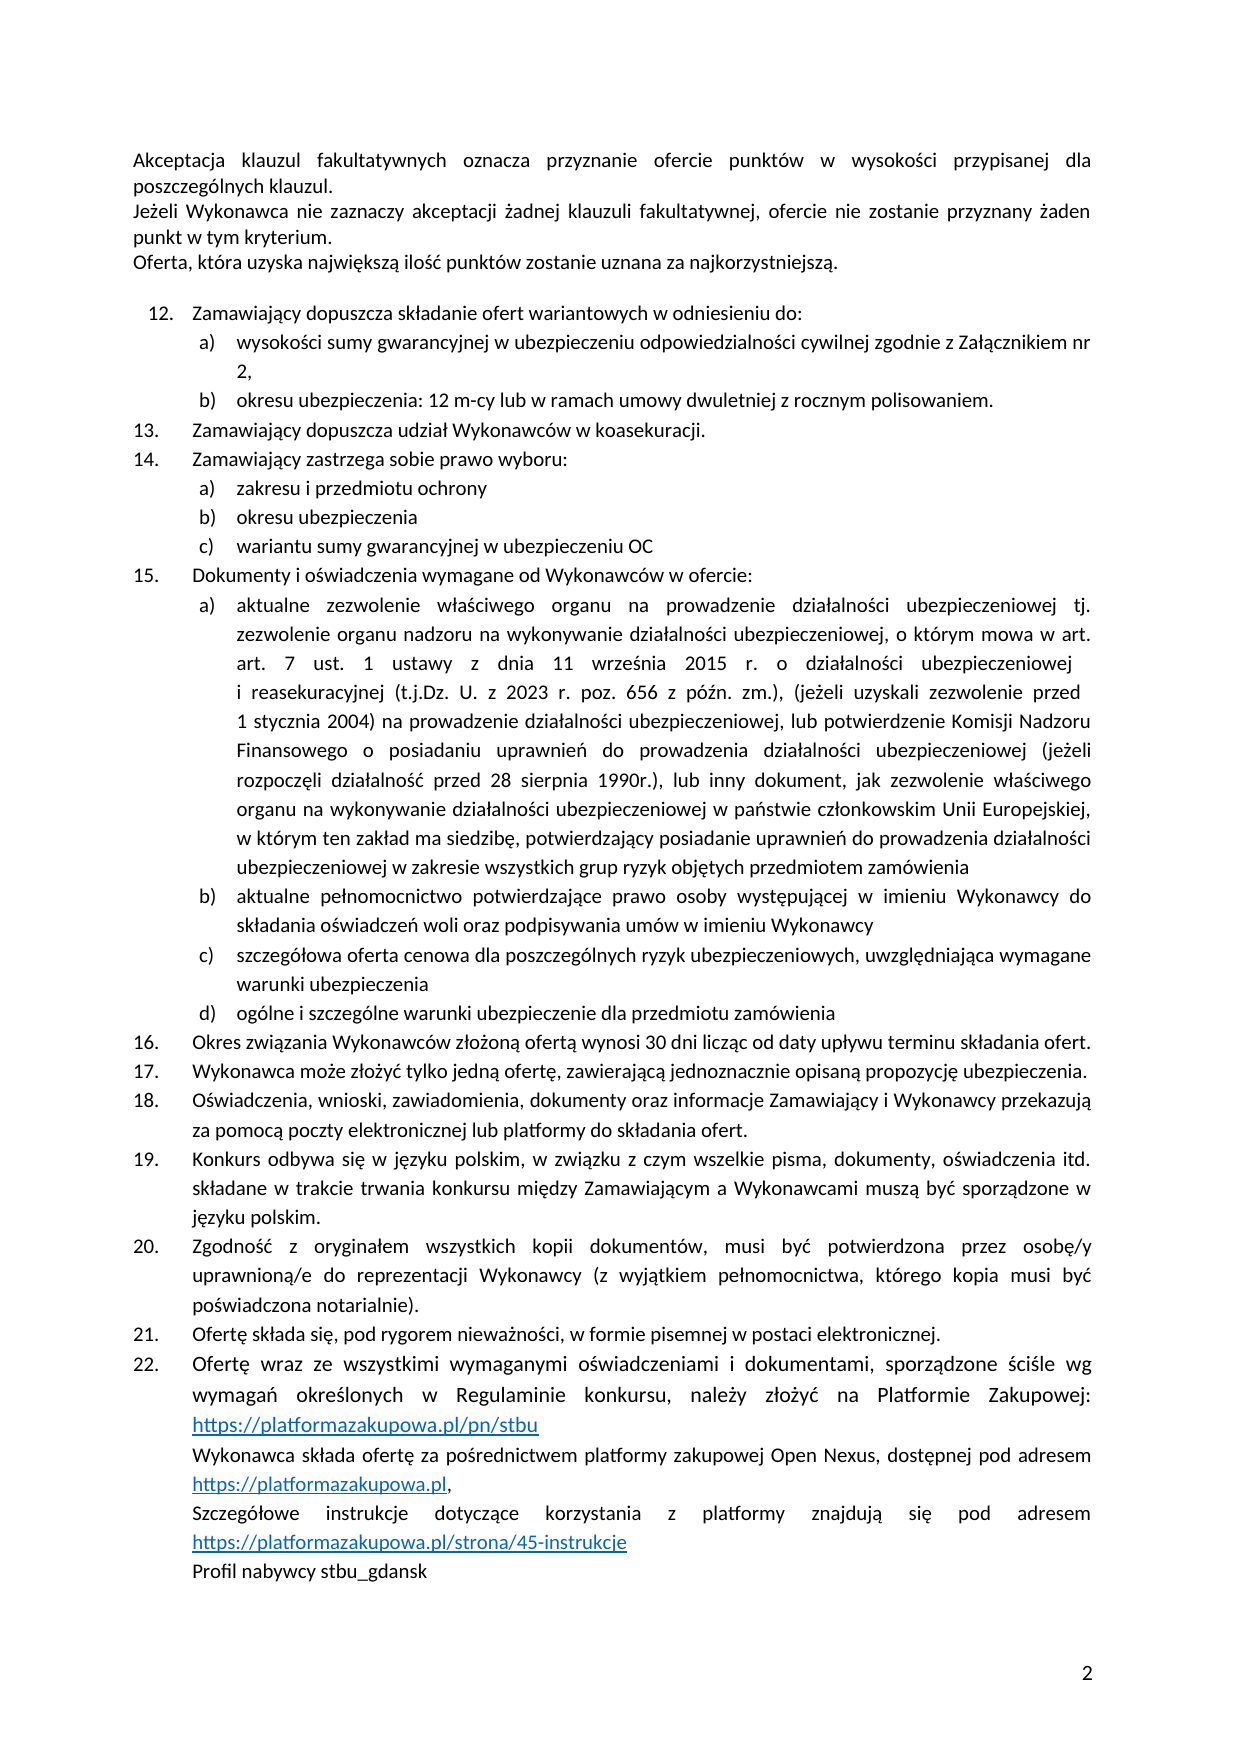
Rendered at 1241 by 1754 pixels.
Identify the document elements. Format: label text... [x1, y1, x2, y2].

list Dokumenty i oświadczenia wymagane od Wykonawców w ofercie: [133, 563, 1093, 588]
list Oświadczenia, wnioski, zawiadomienia, dokumenty oraz informacje Zamawiający i Wykonawcy przekazują za pomocą poczty elektronicznej lub platformy do składania ofert. [133, 1088, 1093, 1142]
list zakresu i przedmiotu ochrony [199, 475, 1093, 501]
list Szczegółowe instrukcje dotyczące korzystania z platformy znajdują się pod adresem https://platformazakupowa.pl/strona/45-instrukcje [192, 1500, 1093, 1555]
list Zamawiający dopuszcza udział Wykonawców w koasekuracji. [133, 417, 1093, 442]
list szczegółowa oferta cenowa dla poszczególnych ryzyk ubezpieczeniowych, uwzględniająca wymagane warunki ubezpieczenia [199, 942, 1093, 996]
list Wykonawca może złożyć tylko jedną ofertę, zawierającą jednoznacznie opisaną propozycję ubezpieczenia. [133, 1058, 1093, 1084]
list aktualne zezwolenie właściwego organu na prowadzenie działalności ubezpieczeniowej tj. zezwolenie organu nadzoru na wykonywanie działalności ubezpieczeniowej, o którym mowa w art. art. 7 ust. 1 ustawy z dnia 11 września 2015 r. o działalności ubezpieczeniowej i reasekuracyjnej (t.j.Dz. U. z 2023 r. poz. 656 z późn. zm.), (jeżeli uzyskali zezwolenie przed 1 stycznia 2004) na prowadzenie działalności ubezpieczeniowej, lub potwierdzenie Komisji Nadzoru Finansowego o posiadaniu uprawnień do prowadzenia działalności ubezpieczeniowej (jeżeli rozpoczęli działalność przed 28 sierpnia 1990r.), lub inny dokument, jak zezwolenie właściwego organu na wykonywanie działalności ubezpieczeniowej w państwie członkowskim Unii Europejskiej, w którym ten zakład ma siedzibę, potwierdzający posiadanie uprawnień do prowadzenia działalności ubezpieczeniowej w zakresie wszystkich grup ryzyk objętych przedmiotem zamówienia [199, 592, 1093, 880]
list wysokości sumy gwarancyjnej w ubezpieczeniu odpowiedzialności cywilnej zgodnie z Załącznikiem nr 2, [199, 329, 1093, 384]
list Zgodność z oryginałem wszystkich kopii dokumentów, musi być potwierdzona przez osobę/y uprawnioną/e do reprezentacji Wykonawcy (z wyjątkiem pełnomocnictwa, którego kopia musi być poświadczona notarialnie). [133, 1233, 1093, 1317]
list ogólne i szczególne warunki ubezpieczenie dla przedmiotu zamówienia [199, 1000, 1093, 1026]
text Akceptacja klauzul fakultatywnych oznacza przyznanie ofercie punktów w wysokości przypisanej dla poszczególnych klauzul. [133, 148, 1093, 198]
list wariantu sumy gwarancyjnej w ubezpieczeniu OC [199, 533, 1093, 559]
list Wykonawca składa ofertę za pośrednictwem platformy zakupowej Open Nexus, dostępnej pod adresem https://platformazakupowa.pl, [192, 1442, 1093, 1497]
list okresu ubezpieczenia [199, 504, 1093, 530]
list Konkurs odbywa się w języku polskim, w związku z czym wszelkie pisma, dokumenty, oświadczenia itd. składane w trakcie trwania konkursu między Zamawiającym a Wykonawcami muszą być sporządzone w języku polskim. [133, 1146, 1093, 1230]
list Profil nabywcy stbu_gdansk [192, 1559, 1093, 1584]
list okresu ubezpieczenia: 12 m-cy lub w ramach umowy dwuletniej z rocznym polisowaniem. [199, 388, 1093, 413]
text Jeżeli Wykonawca nie zaznaczy akceptacji żadnej klauzuli fakultatywnej, ofercie nie zostanie przyznany żaden punkt w tym kryterium. [133, 198, 1093, 249]
list Okres związania Wykonawców złożoną ofertą wynosi 30 dni licząc od daty upływu terminu składania ofert. [133, 1029, 1093, 1055]
list Ofertę składa się, pod rygorem nieważności, w formie pisemnej w postaci elektronicznej. [133, 1321, 1093, 1346]
list Zamawiający zastrzega sobie prawo wyboru: [133, 446, 1093, 471]
list Zamawiający dopuszcza składanie ofert wariantowych w odniesieniu do: [148, 300, 1093, 326]
list Ofertę wraz ze wszystkimi wymaganymi oświadczeniami i dokumentami, sporządzone ściśle wg wymagań określonych w Regulaminie konkursu, należy złożyć na Platformie Zakupowej: https://platformazakupowa.pl/pn/stbu [133, 1350, 1093, 1438]
list aktualne pełnomocnictwo potwierdzające prawo osoby występującej w imieniu Wykonawcy do składania oświadczeń woli oraz podpisywania umów w imieniu Wykonawcy [199, 883, 1093, 938]
text Oferta, która uzyska największą ilość punktów zostanie uznana za najkorzystniejszą. [133, 249, 1093, 275]
